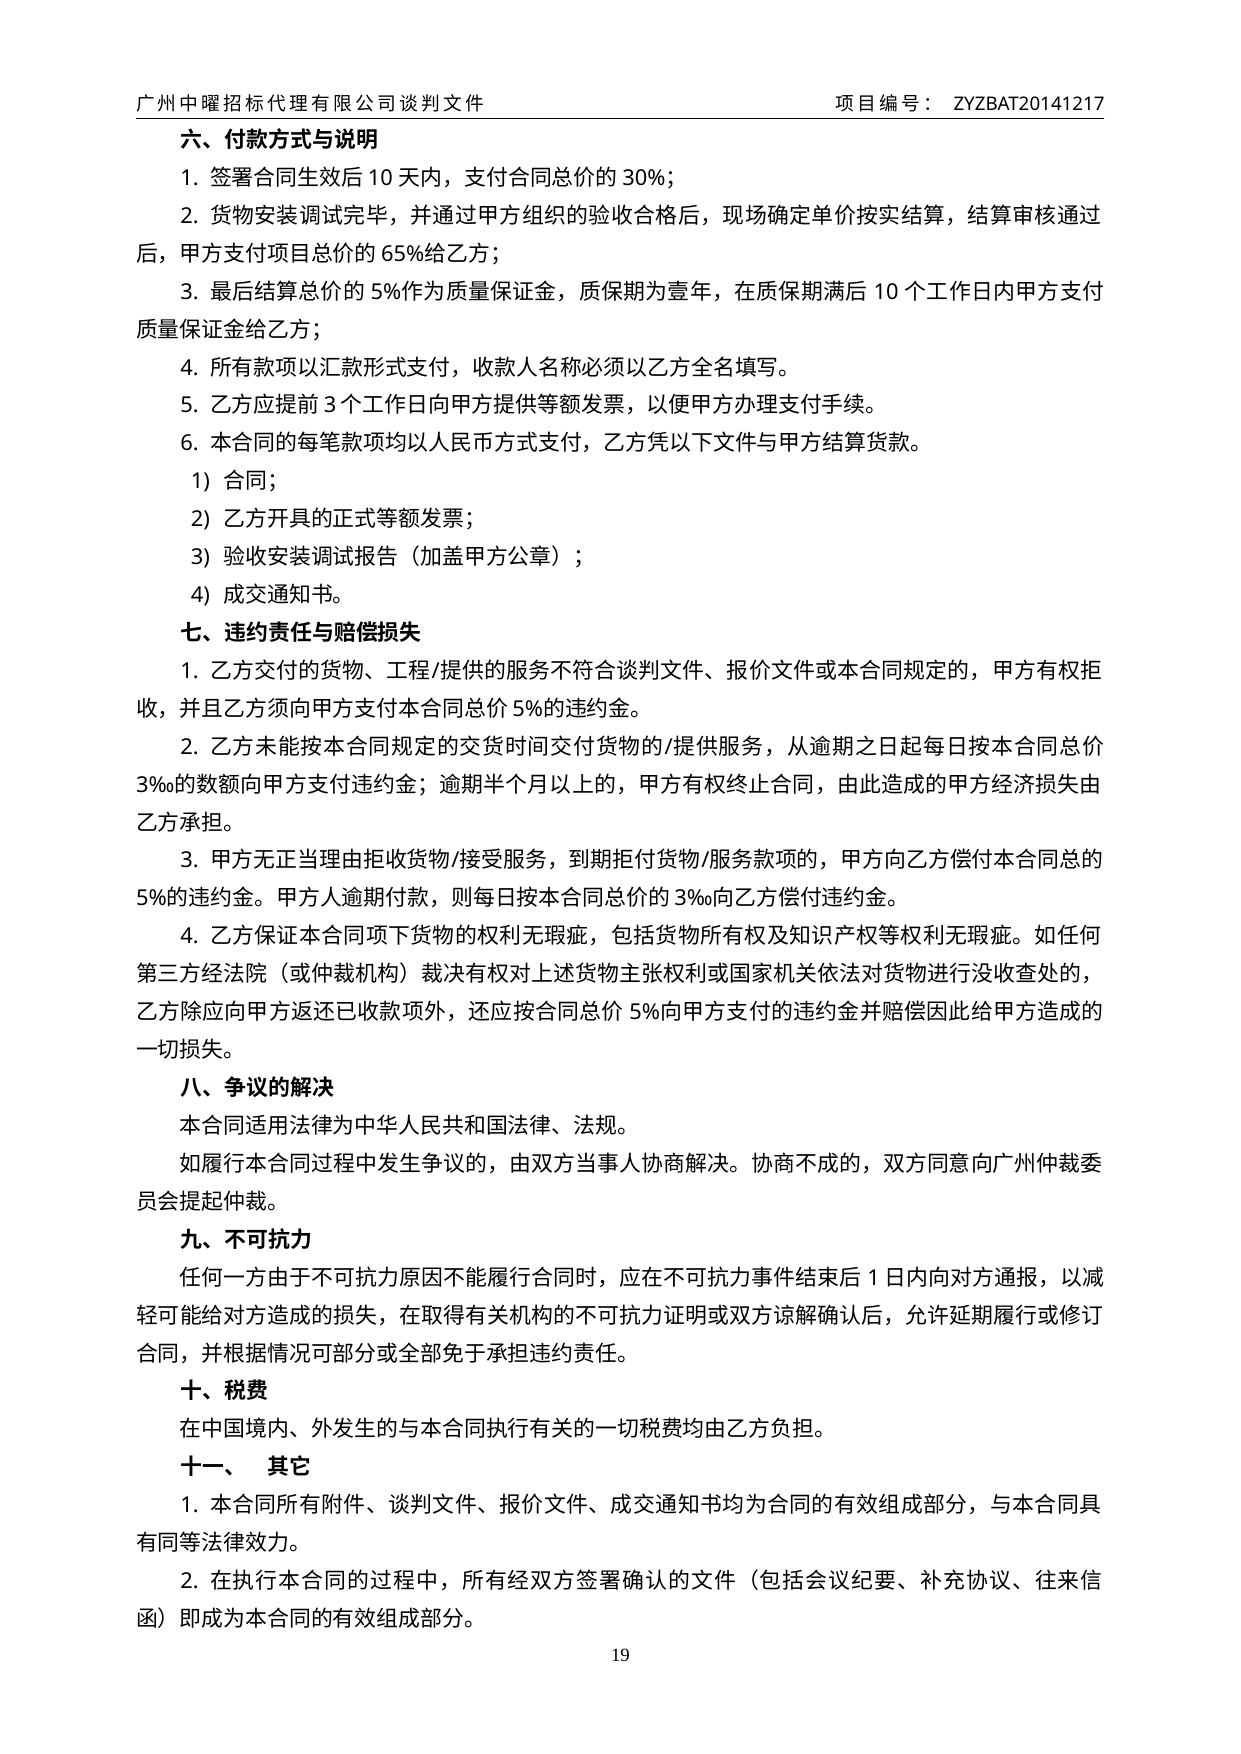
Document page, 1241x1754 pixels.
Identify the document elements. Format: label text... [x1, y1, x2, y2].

list 违约责任与赔偿损失 [136, 612, 1104, 650]
list 在执行本合同的过程中，所有经双方签署确认的文件（包括会议纪要、补充协议、往来信函）即成为本合同的有效组成部分。 [136, 1560, 1104, 1636]
list 合同； [136, 460, 1104, 498]
list 最后结算总价的 5%作为质量保证金，质保期为壹年，在质保期满后 10 个工作日内甲方支付质量保证金给乙方； [136, 271, 1104, 347]
list 甲方无正当理由拒收货物/接受服务，到期拒付货物/服务款项的，甲方向乙方偿付本合同总的5%的违约金。甲方人逾期付款，则每日按本合同总价的3‰向乙方偿付违约金。 [136, 839, 1104, 915]
list 乙方保证本合同项下货物的权利无瑕疵，包括货物所有权及知识产权等权利无瑕疵。如任何第三方经法院（或仲裁机构）裁决有权对上述货物主张权利或国家机关依法对货物进行没收查处的，乙方除应向甲方返还已收款项外，还应按合同总价5%向甲方支付的违约金并赔偿因此给甲方造成的一切损失。 [136, 915, 1104, 1067]
list 签署合同生效后 10 天内，支付合同总价的 30%； [136, 157, 1104, 195]
list 验收安装调试报告（加盖甲方公章）； [136, 536, 1104, 574]
list 不可抗力 [136, 1219, 1104, 1257]
list 乙方应提前3个工作日向甲方提供等额发票，以便甲方办理支付手续。 [136, 384, 1104, 422]
text 在中国境内、外发生的与本合同执行有关的一切税费均由乙方负担。 [136, 1408, 1104, 1446]
list 乙方开具的正式等额发票； [136, 498, 1104, 536]
list 乙方未能按本合同规定的交货时间交付货物的/提供服务，从逾期之日起每日按本合同总价3‰的数额向甲方支付违约金；逾期半个月以上的，甲方有权终止合同，由此造成的甲方经济损失由乙方承担。 [136, 726, 1104, 839]
list 付款方式与说明 [136, 119, 1104, 157]
list 本合同的每笔款项均以人民币方式支付，乙方凭以下文件与甲方结算货款。 [136, 422, 1104, 460]
text 任何一方由于不可抗力原因不能履行合同时，应在不可抗力事件结束后1日内向对方通报，以减轻可能给对方造成的损失，在取得有关机构的不可抗力证明或双方谅解确认后，允许延期履行或修订合同，并根据情况可部分或全部免于承担违约责任。 [136, 1257, 1104, 1370]
list 成交通知书。 [136, 574, 1104, 612]
list 所有款项以汇款形式支付，收款人名称必须以乙方全名填写。 [136, 347, 1104, 384]
list 货物安装调试完毕，并通过甲方组织的验收合格后，现场确定单价按实结算，结算审核通过后，甲方支付项目总价的65%给乙方； [136, 195, 1104, 271]
list 争议的解决 [136, 1067, 1104, 1105]
list 本合同所有附件、谈判文件、报价文件、成交通知书均为合同的有效组成部分，与本合同具有同等法律效力。 [136, 1484, 1104, 1560]
list 其它 [136, 1446, 1104, 1484]
text 如履行本合同过程中发生争议的，由双方当事人协商解决。协商不成的，双方同意向广州仲裁委员会提起仲裁。 [136, 1143, 1104, 1219]
list 乙方交付的货物、工程/提供的服务不符合谈判文件、报价文件或本合同规定的，甲方有权拒收，并且乙方须向甲方支付本合同总价5%的违约金。 [136, 650, 1104, 726]
list 税费 [136, 1370, 1104, 1408]
text 本合同适用法律为中华人民共和国法律、法规。 [136, 1105, 1104, 1143]
